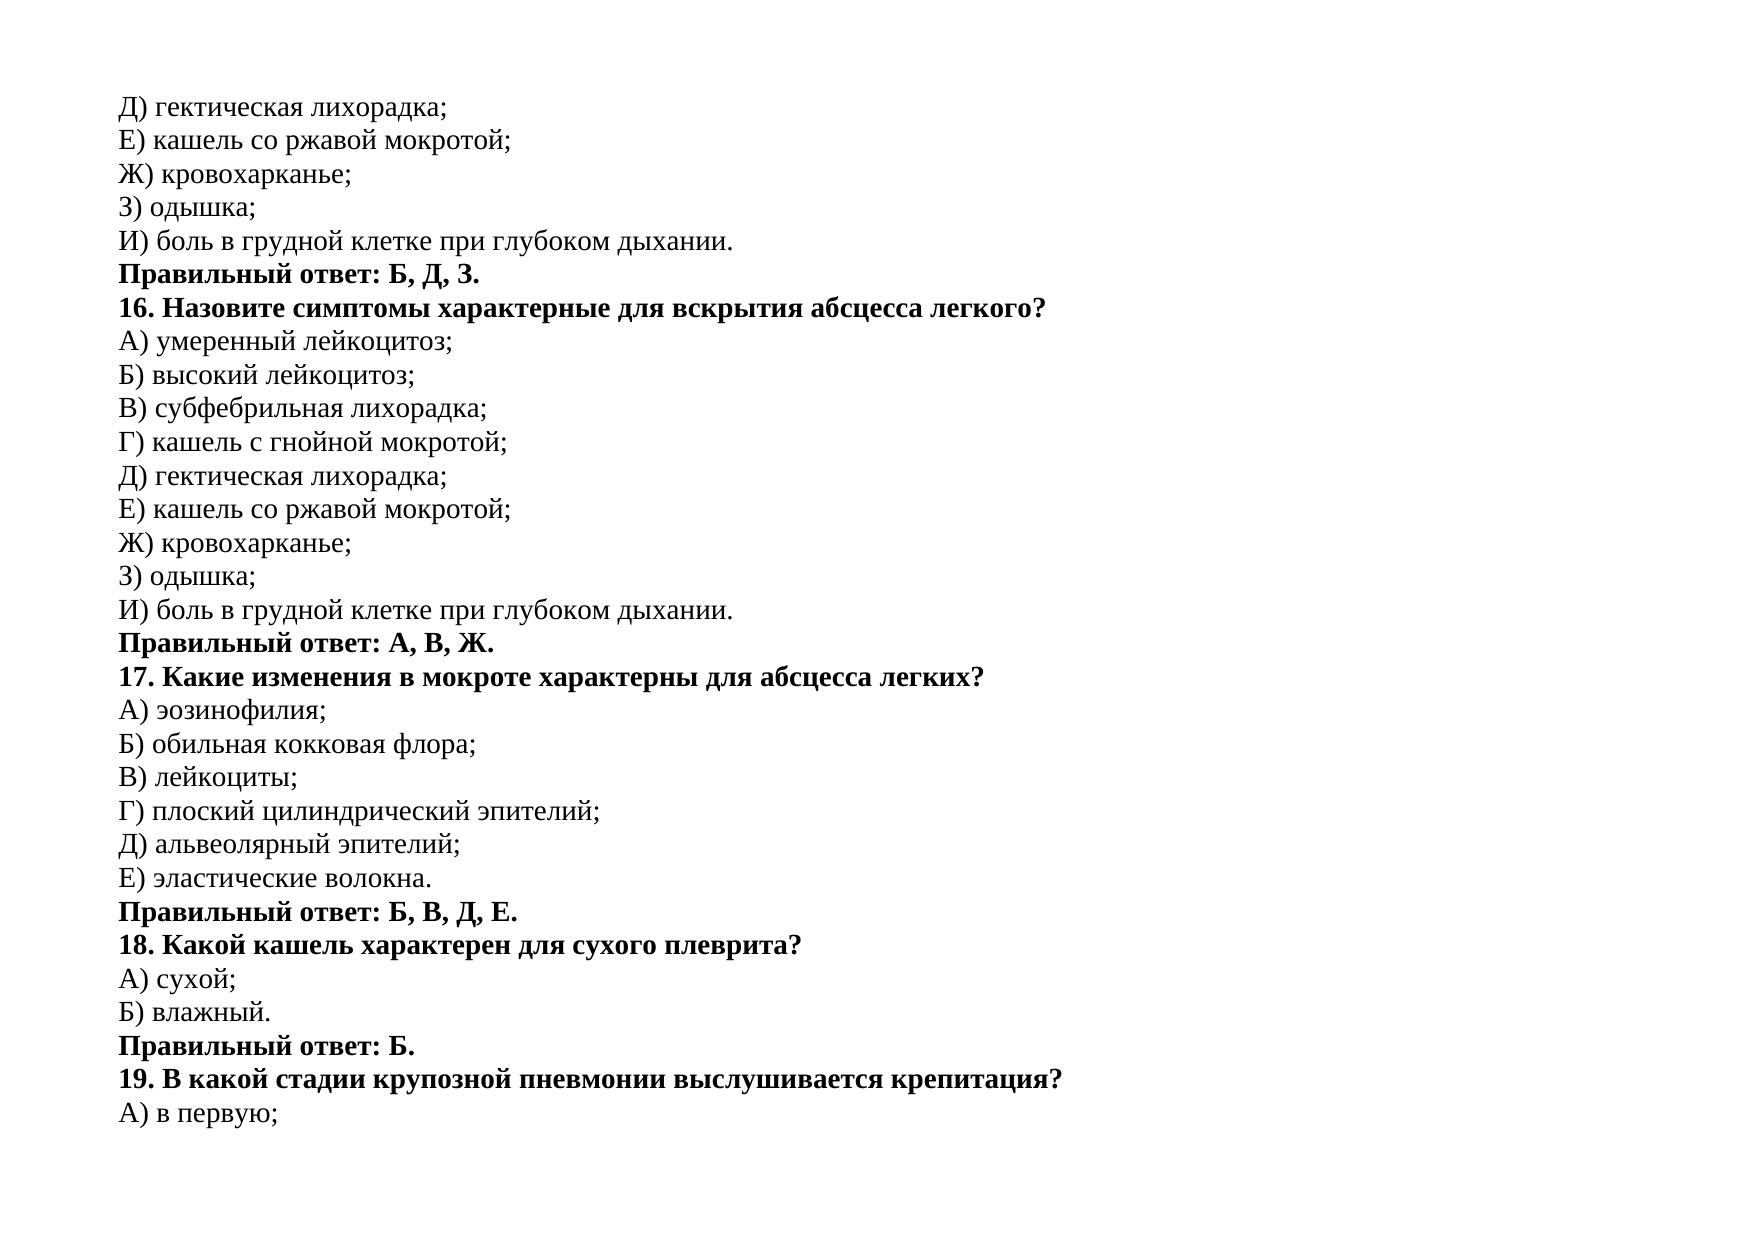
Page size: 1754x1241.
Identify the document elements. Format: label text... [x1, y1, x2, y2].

text Г) плоский цилиндрический эпителий; [118, 793, 1636, 827]
text 16. Назовите симптомы характерные для вскрытия абсцесса легкого? [118, 290, 1636, 323]
text И) боль в грудной клетке при глубоком дыхании. [118, 223, 1636, 256]
text Правильный ответ: Б, Д, З. [118, 256, 1636, 290]
text Б) влажный. [118, 994, 1636, 1028]
text Правильный ответ: Б. [118, 1028, 1636, 1061]
text Ж) кровохарканье; [118, 525, 1636, 558]
text Ж) кровохарканье; [118, 156, 1636, 189]
text А) в первую; [118, 1095, 1636, 1128]
text Д) гектическая лихорадка; [118, 89, 1636, 122]
text Правильный ответ: Б, В, Д, Е. [118, 894, 1636, 927]
text З) одышка; [118, 189, 1636, 223]
text Правильный ответ: А, В, Ж. [118, 625, 1636, 659]
text Б) обильная кокковая флора; [118, 726, 1636, 759]
text Г) кашель с гнойной мокротой; [118, 424, 1636, 458]
text А) эозинофилия; [118, 692, 1636, 726]
text 18. Какой кашель характерен для сухого плеврита? [118, 927, 1636, 961]
text Е) кашель со ржавой мокротой; [118, 122, 1636, 156]
text А) умеренный лейкоцитоз; [118, 323, 1636, 357]
text И) боль в грудной клетке при глубоком дыхании. [118, 592, 1636, 625]
text Д) гектическая лихорадка; [118, 458, 1636, 491]
text Е) кашель со ржавой мокротой; [118, 491, 1636, 525]
text 19. В какой стадии крупозной пневмонии выслушивается крепитация? [118, 1061, 1636, 1095]
text Е) эластические волокна. [118, 860, 1636, 894]
text В) субфебрильная лихорадка; [118, 391, 1636, 424]
text В) лейкоциты; [118, 759, 1636, 793]
text Д) альвеолярный эпителий; [118, 827, 1636, 860]
text З) одышка; [118, 558, 1636, 592]
text 17. Какие изменения в мокроте характерны для абсцесса легких? [118, 659, 1636, 692]
text Б) высокий лейкоцитоз; [118, 357, 1636, 391]
text А) сухой; [118, 961, 1636, 994]
